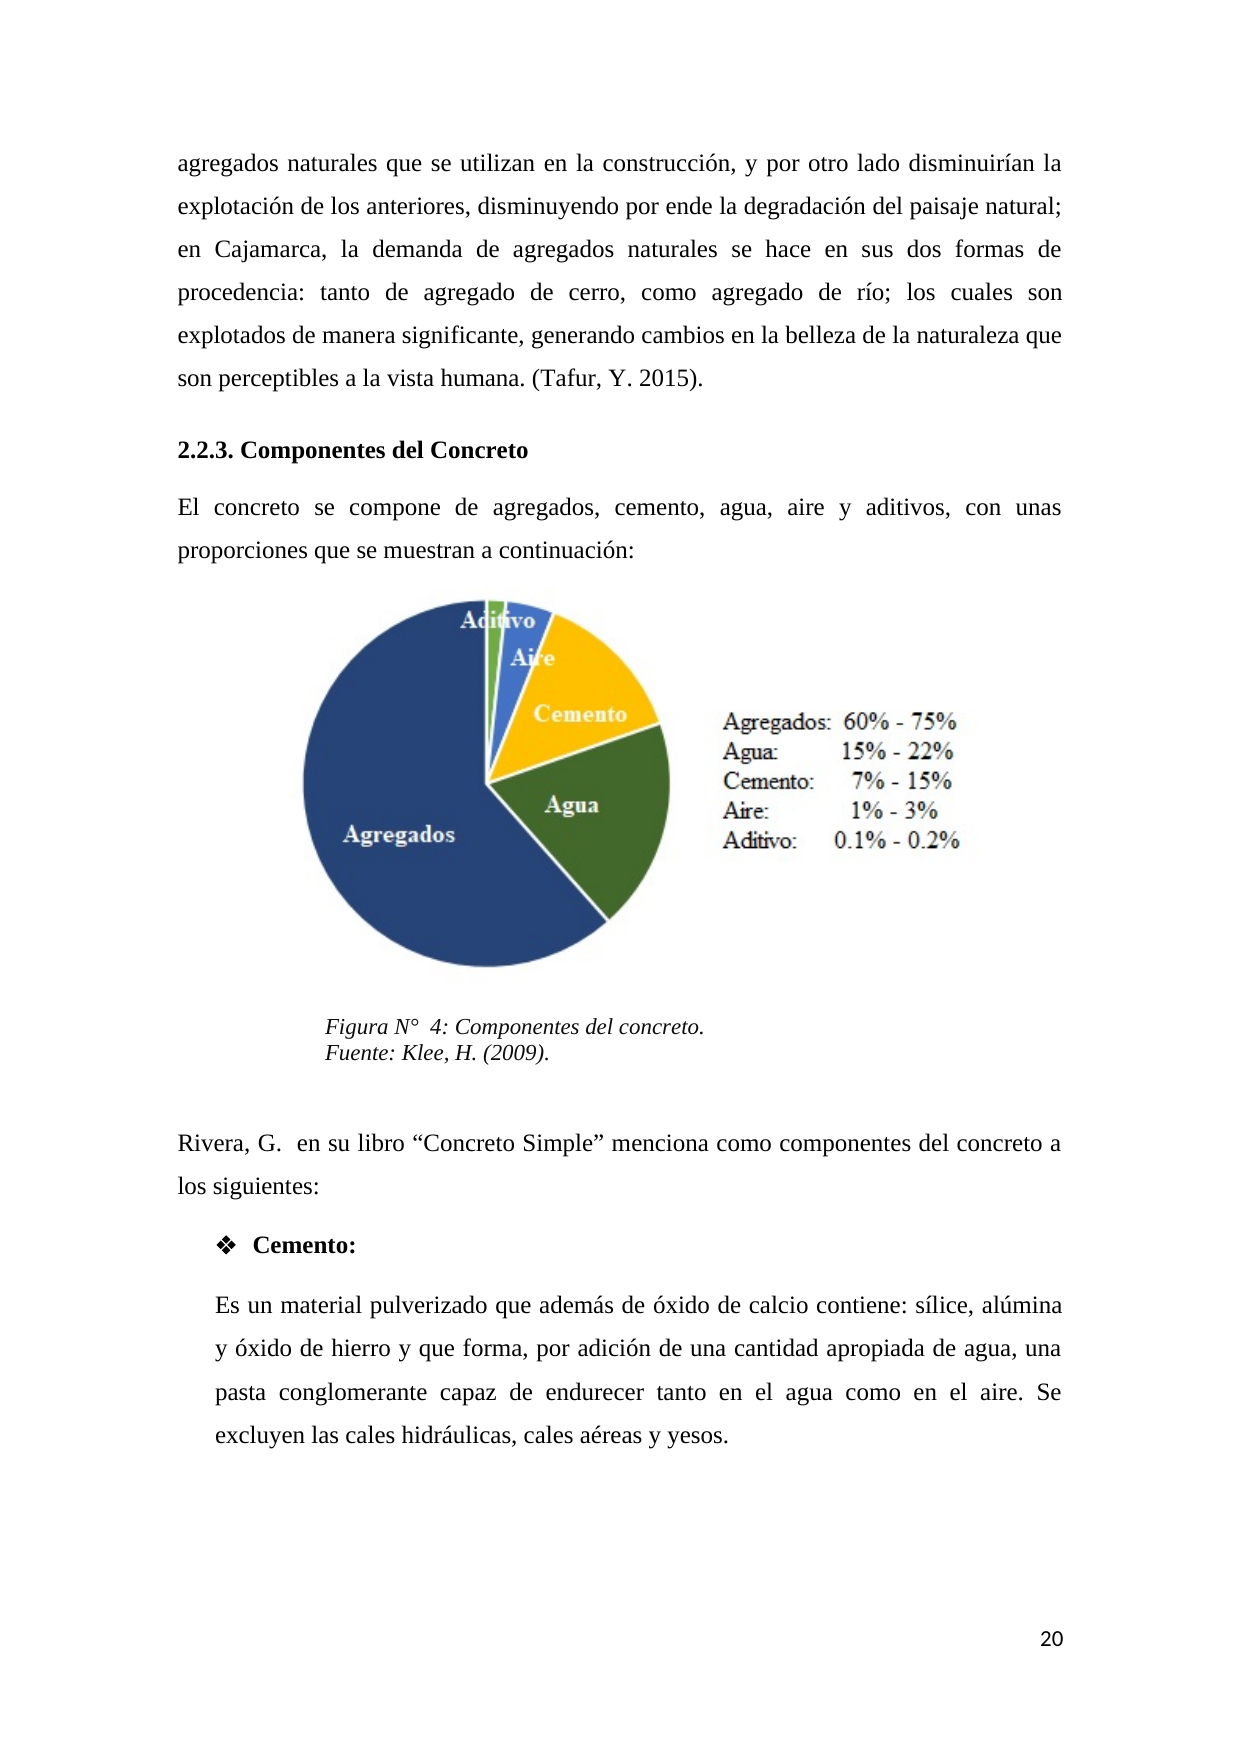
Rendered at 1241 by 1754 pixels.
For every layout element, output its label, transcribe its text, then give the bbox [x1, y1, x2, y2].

subtitle Componentes del Concreto [177, 436, 1063, 464]
list Cemento: [215, 1231, 1063, 1259]
text Fuente: Klee, H. (2009). [251, 1039, 1063, 1066]
text El concreto se compone de agregados, cemento, agua, aire y aditivos, con unas proporciones que se muestran a continuación: [177, 492, 1063, 563]
picture [229, 586, 983, 983]
text Rivera, G. en su libro “Concreto Simple” menciona como componentes del concreto a los siguientes: [177, 1128, 1063, 1199]
text Figura N° 4: Componentes del concreto. [251, 1013, 1063, 1039]
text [177, 148, 1063, 392]
text Es un material pulverizado que además de óxido de calcio contiene: sílice, alúmina y óxido de hierro y que forma, por adición de una cantidad apropiada de agua, una pasta conglomerante capaz de endurecer tanto en el agua como en el aire. Se excluyen las cales hidráulicas, cales aéreas y yesos. [215, 1290, 1063, 1448]
